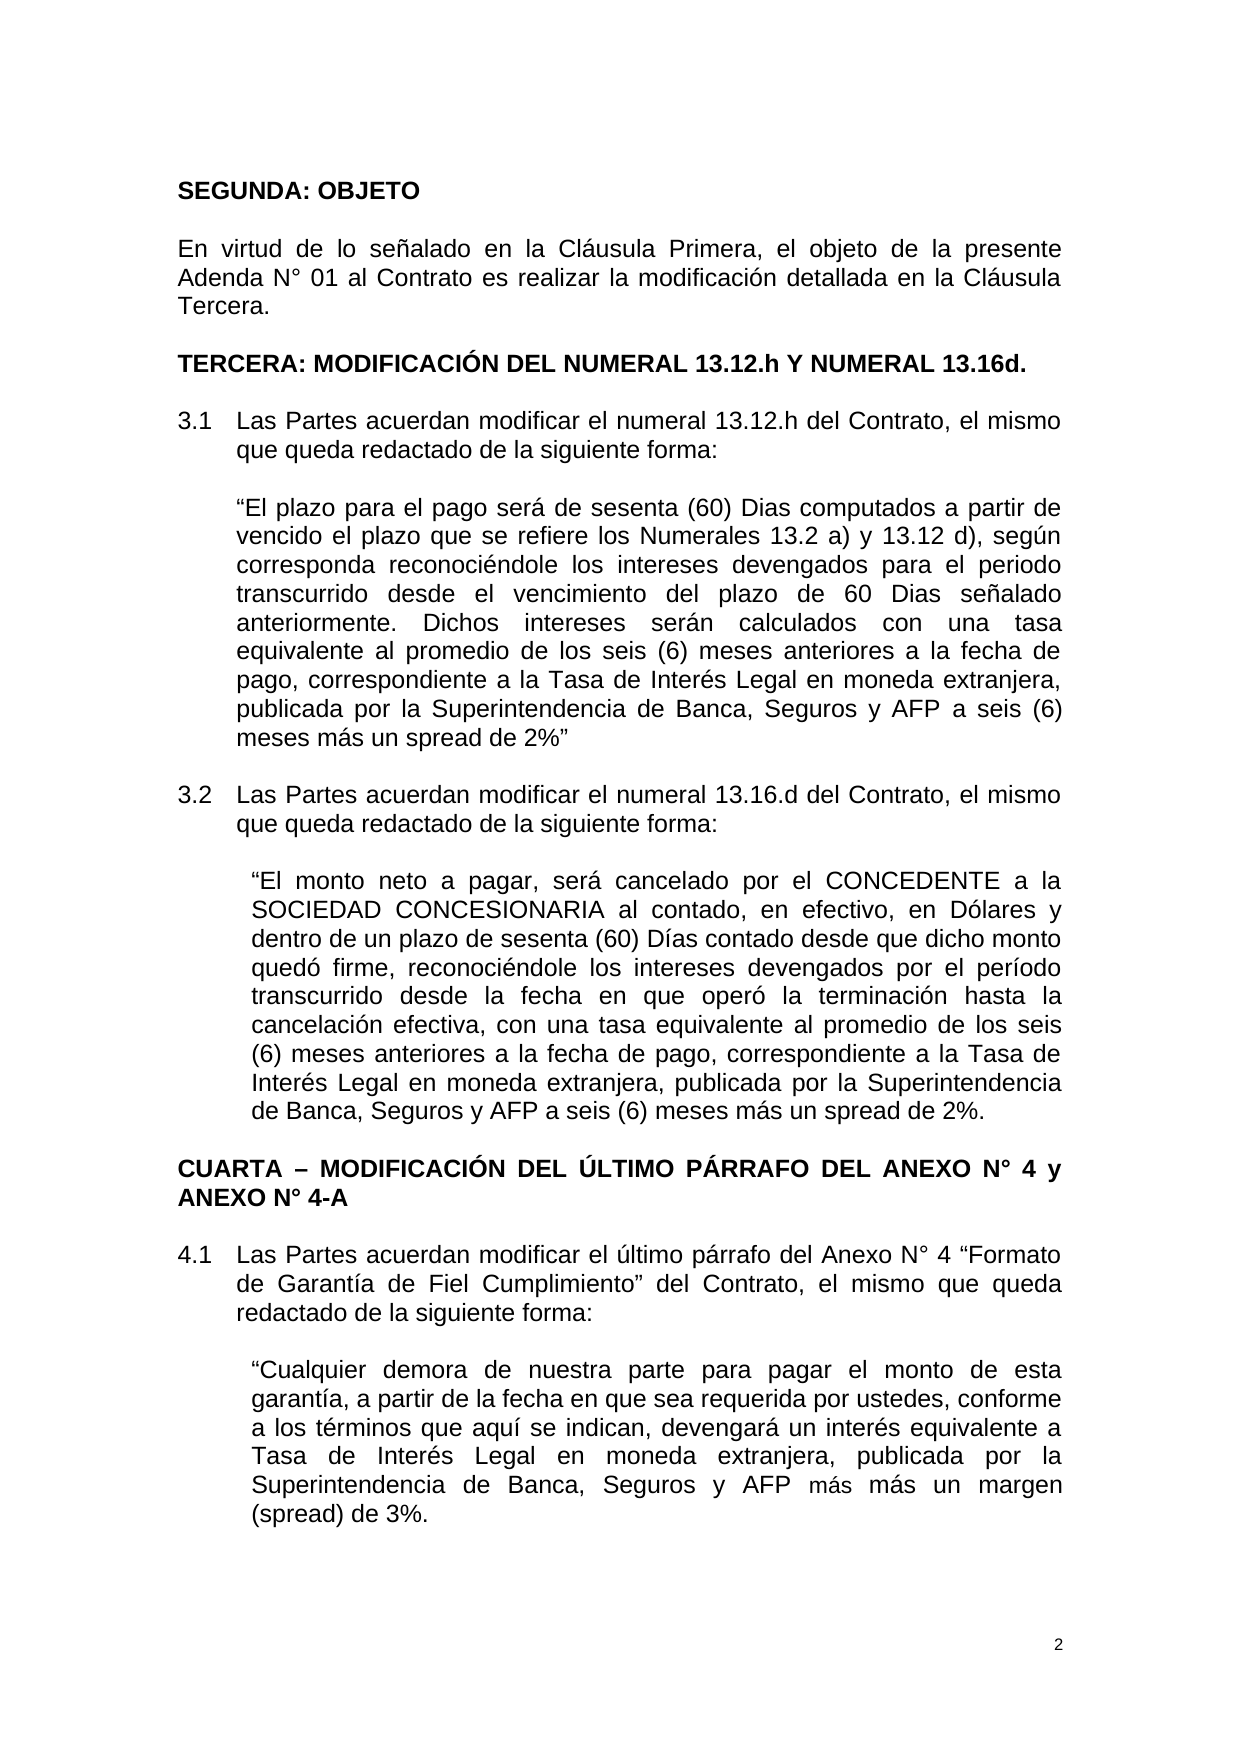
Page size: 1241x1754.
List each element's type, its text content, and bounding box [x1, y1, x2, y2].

text “El plazo para el pago será de sesenta (60) Dias computados a partir de vencido el plazo que se refiere los Numerales 13.2 a) y 13.12 d), según corresponda reconociéndole los intereses devengados para el periodo transcurrido desde el vencimiento del plazo de 60 Dias señalado anteriormente. Dichos intereses serán calculados con una tasa equivalente al promedio de los seis (6) meses anteriores a la fecha de pago, correspondiente a la Tasa de Interés Legal en moneda extranjera, publicada por la Superintendencia de Banca, Seguros y AFP a seis (6) meses más un spread de 2%” [236, 493, 1063, 751]
text 3.2 Las Partes acuerdan modificar el numeral 13.16.d del Contrato, el mismo que queda redactado de la siguiente forma: [177, 780, 1063, 838]
text TERCERA: MODIFICACIÓN DEL NUMERAL 13.12.h Y NUMERAL 13.16d. [177, 349, 1063, 378]
text SEGUNDA: OBJETO [177, 176, 1063, 205]
text CUARTA – MODIFICACIÓN DEL ÚLTIMO PÁRRAFO DEL ANEXO N° 4 y ANEXO N° 4-A [177, 1154, 1063, 1211]
text En virtud de lo señalado en la Cláusula Primera, el objeto de la presente Adenda N° 01 al Contrato es realizar la modificación detallada en la Cláusula Tercera. [177, 234, 1063, 320]
text “El monto neto a pagar, será cancelado por el CONCEDENTE a la SOCIEDAD CONCESIONARIA al contado, en efectivo, en Dólares y dentro de un plazo de sesenta (60) Días contado desde que dicho monto quedó firme, reconociéndole los intereses devengados por el período transcurrido desde la fecha en que operó la terminación hasta la cancelación efectiva, con una tasa equivalente al promedio de los seis (6) meses anteriores a la fecha de pago, correspondiente a la Tasa de Interés Legal en moneda extranjera, publicada por la Superintendencia de Banca, Seguros y AFP a seis (6) meses más un spread de 2%. [251, 866, 1063, 1125]
text 3.1 Las Partes acuerdan modificar el numeral 13.12.h del Contrato, el mismo que queda redactado de la siguiente forma: [177, 406, 1063, 464]
text 4.1 Las Partes acuerdan modificar el último párrafo del Anexo N° 4 “Formato de Garantía de Fiel Cumplimiento” del Contrato, el mismo que queda redactado de la siguiente forma: [177, 1240, 1063, 1326]
